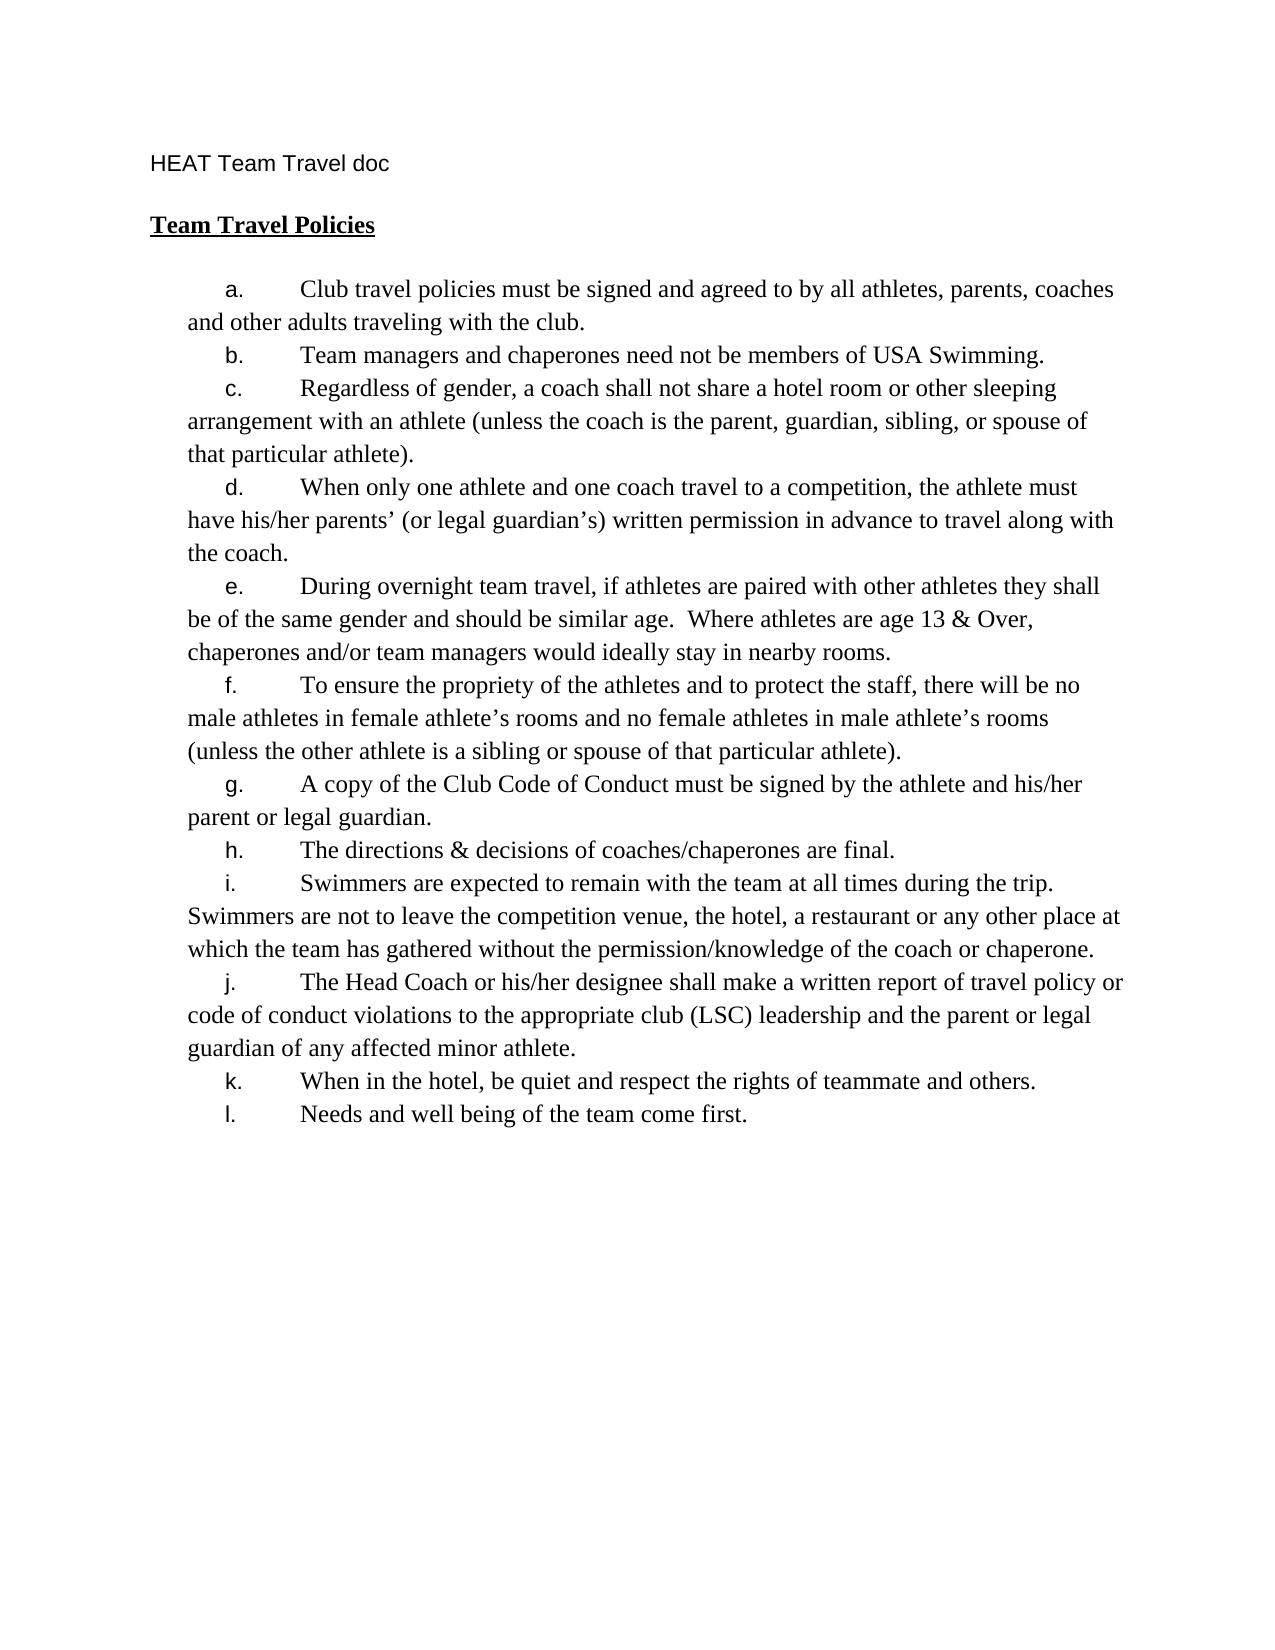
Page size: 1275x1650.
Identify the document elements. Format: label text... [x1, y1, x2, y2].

list When in the hotel, be quiet and respect the rights of teammate and others. [187, 1066, 1125, 1095]
list Swimmers are expected to remain with the team at all times during the trip. Swimmers are not to leave the competition venue, the hotel, a restaurant or any other place at which the team has gathered without the permission/knowledge of the coach or chaperone. [187, 868, 1125, 963]
list Needs and well being of the team come first. [187, 1099, 1125, 1128]
text HEAT Team Travel doc [150, 150, 1125, 176]
list Regardless of gender, a coach shall not share a hotel room or other sleeping arrangement with an athlete (unless the coach is the parent, guardian, sibling, or spouse of that particular athlete). [187, 373, 1125, 467]
list When only one athlete and one coach travel to a competition, the athlete must have his/her parents’ (or legal guardian’s) written permission in advance to travel along with the coach. [187, 472, 1125, 567]
list Club travel policies must be signed and agreed to by all athletes, parents, coaches and other adults traveling with the club. [187, 274, 1125, 335]
list A copy of the Club Code of Conduct must be signed by the athlete and his/her parent or legal guardian. [187, 769, 1125, 831]
list During overnight team travel, if athletes are paired with other athletes they shall be of the same gender and should be similar age. Where athletes are age 13 & Over, chaperones and/or team managers would ideally stay in nearby rooms. [187, 571, 1125, 666]
list The Head Coach or his/her designee shall make a written report of travel policy or code of conduct violations to the appropriate club (LSC) leadership and the parent or legal guardian of any affected minor athlete. [187, 967, 1125, 1062]
text Team Travel Policies [150, 210, 1125, 239]
list The directions & decisions of coaches/chaperones are final. [187, 835, 1125, 864]
list Team managers and chaperones need not be members of USA Swimming. [187, 340, 1125, 368]
list To ensure the propriety of the athletes and to protect the staff, there will be no male athletes in female athlete’s rooms and no female athletes in male athlete’s rooms (unless the other athlete is a sibling or spouse of that particular athlete). [187, 670, 1125, 765]
